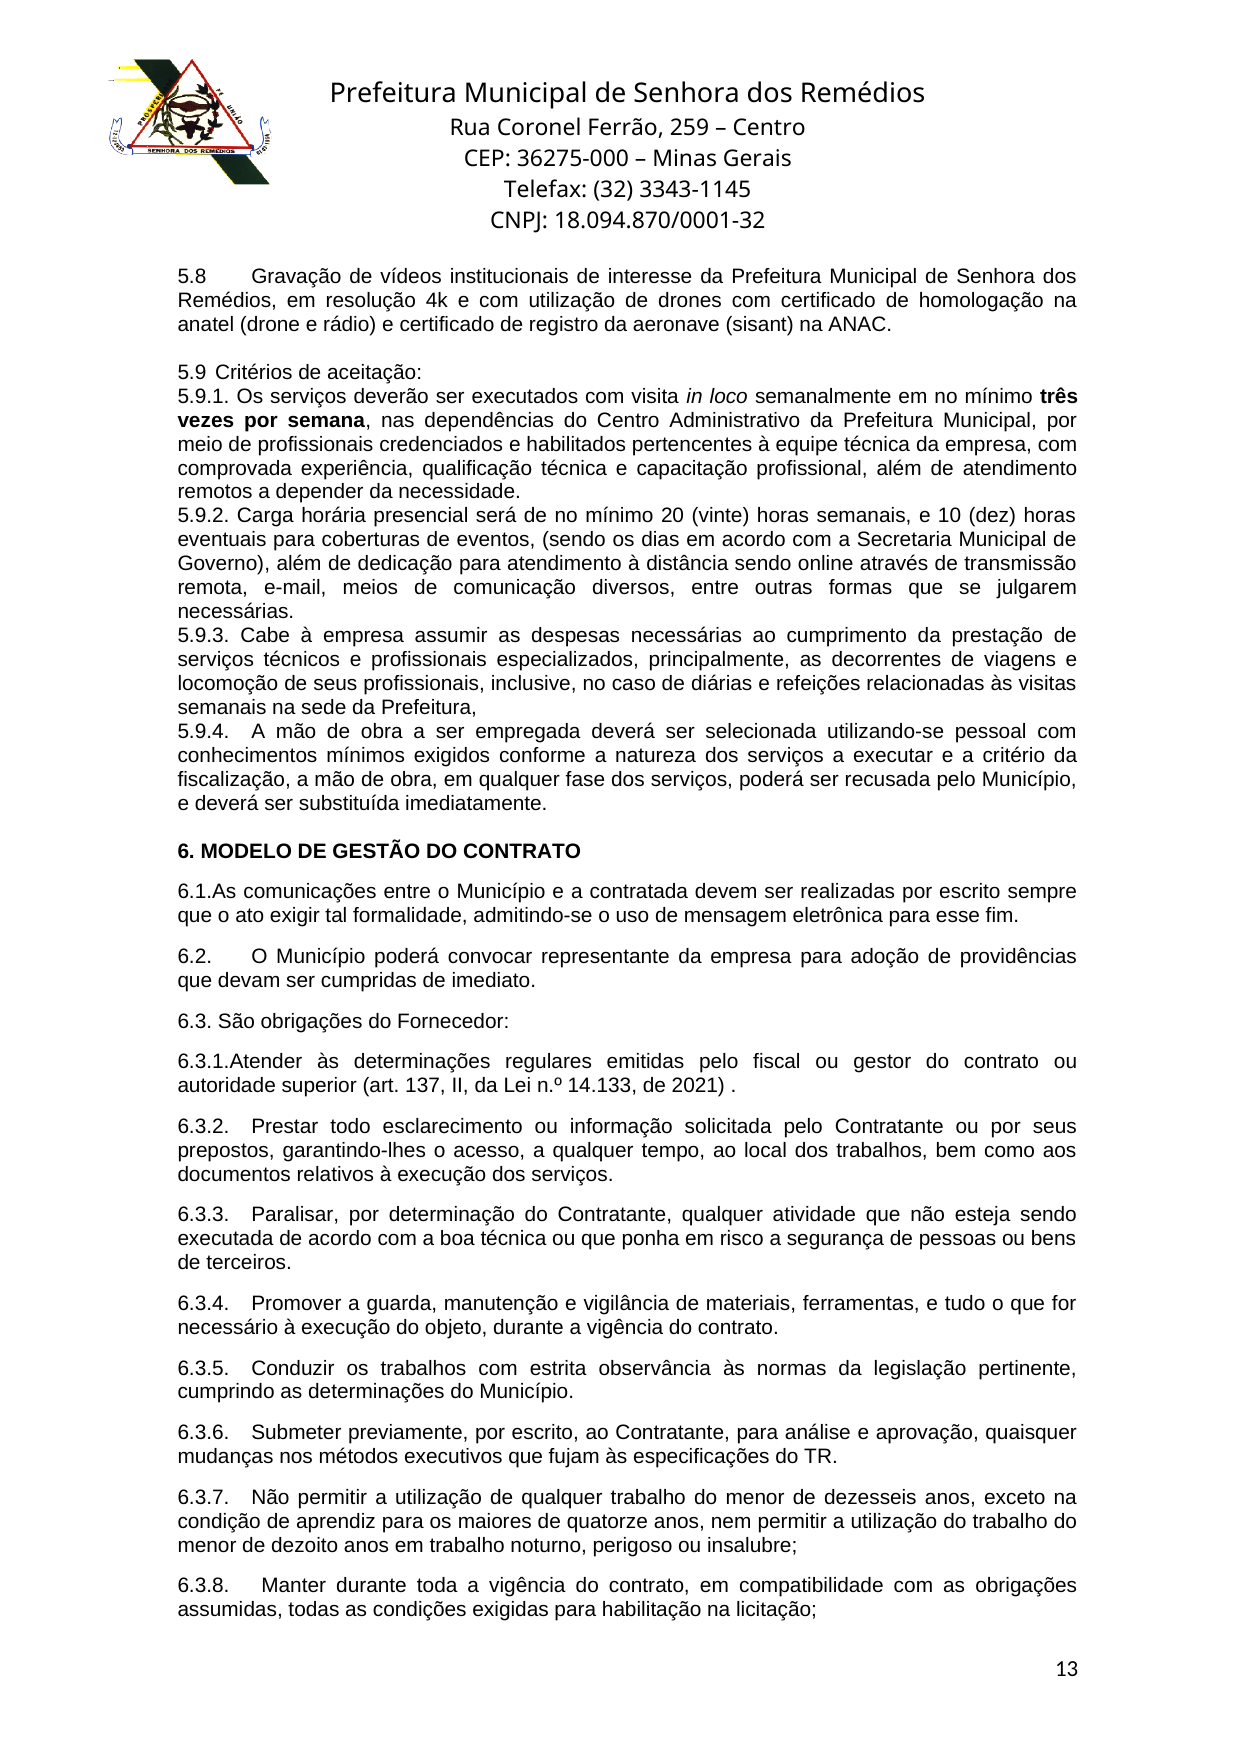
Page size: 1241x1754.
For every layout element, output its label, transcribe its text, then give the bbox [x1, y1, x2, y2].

text 6.3.4. Promover a guarda, manutenção e vigilância de materiais, ferramentas, e tudo o que for necessário à execução do objeto, durante a vigência do contrato. [177, 1291, 1078, 1339]
text 6.3. São obrigações do Fornecedor: [177, 1008, 1078, 1032]
text 6.3.5. Conduzir os trabalhos com estrita observância às normas da legislação pertinente, cumprindo as determinações do Município. [177, 1355, 1078, 1403]
list 5.9.2. Carga horária presencial será de no mínimo 20 (vinte) horas semanais, e 10 (dez) horas eventuais para coberturas de eventos, (sendo os dias em acordo com a Secretaria Municipal de Governo), além de dedicação para atendimento à distância sendo online através de transmissão remota, e-mail, meios de comunicação diversos, entre outras formas que se julgarem necessárias. [177, 503, 1078, 623]
list A mão de obra a ser empregada deverá ser selecionada utilizando-se pessoal com conhecimentos mínimos exigidos conforme a natureza dos serviços a executar e a critério da fiscalização, a mão de obra, em qualquer fase dos serviços, poderá ser recusada pelo Município, e deverá ser substituída imediatamente. [177, 719, 1078, 815]
list 5.9.3. Cabe à empresa assumir as despesas necessárias ao cumprimento da prestação de serviços técnicos e profissionais especializados, principalmente, as decorrentes de viagens e locomoção de seus profissionais, inclusive, no caso de diárias e refeições relacionadas às visitas semanais na sede da Prefeitura, [177, 623, 1078, 719]
list Critérios de aceitação: [177, 359, 1078, 383]
list 5.9.1. Os serviços deverão ser executados com visita in loco semanalmente em no mínimo três vezes por semana, nas dependências do Centro Administrativo da Prefeitura Municipal, por meio de profissionais credenciados e habilitados pertencentes à equipe técnica da empresa, com comprovada experiência, qualificação técnica e capacitação profissional, além de atendimento remotos a depender da necessidade. [177, 383, 1078, 503]
text 6.3.8. Manter durante toda a vigência do contrato, em compatibilidade com as obrigações assumidas, todas as condições exigidas para habilitação na licitação; [177, 1573, 1078, 1621]
text 6.2. O Município poderá convocar representante da empresa para adoção de providências que devam ser cumpridas de imediato. [177, 944, 1078, 992]
text 6.1.As comunicações entre o Município e a contratada devem ser realizadas por escrito sempre que o ato exigir tal formalidade, admitindo-se o uso de mensagem eletrônica para esse fim. [177, 879, 1078, 927]
text 6.3.3. Paralisar, por determinação do Contratante, qualquer atividade que não esteja sendo executada de acordo com a boa técnica ou que ponha em risco a segurança de pessoas ou bens de terceiros. [177, 1202, 1078, 1274]
text 6.3.2. Prestar todo esclarecimento ou informação solicitada pelo Contratante ou por seus prepostos, garantindo-lhes o acesso, a qualquer tempo, ao local dos trabalhos, bem como aos documentos relativos à execução dos serviços. [177, 1114, 1078, 1186]
text 6.3.1.Atender às determinações regulares emitidas pelo fiscal ou gestor do contrato ou autoridade superior (art. 137, II, da Lei n.º 14.133, de 2021) . [177, 1049, 1078, 1097]
text 6.3.6. Submeter previamente, por escrito, ao Contratante, para análise e aprovação, quaisquer mudanças nos métodos executivos que fujam às especificações do TR. [177, 1420, 1078, 1468]
text 6.3.7. Não permitir a utilização de qualquer trabalho do menor de dezesseis anos, exceto na condição de aprendiz para os maiores de quatorze anos, nem permitir a utilização do trabalho do menor de dezoito anos em trabalho noturno, perigoso ou insalubre; [177, 1484, 1078, 1556]
list Gravação de vídeos institucionais de interesse da Prefeitura Municipal de Senhora dos Remédios, em resolução 4k e com utilização de drones com certificado de homologação na anatel (drone e rádio) e certificado de registro da aeronave (sisant) na ANAC. [177, 264, 1078, 336]
text 6. MODELO DE GESTÃO DO CONTRATO [177, 839, 1048, 863]
